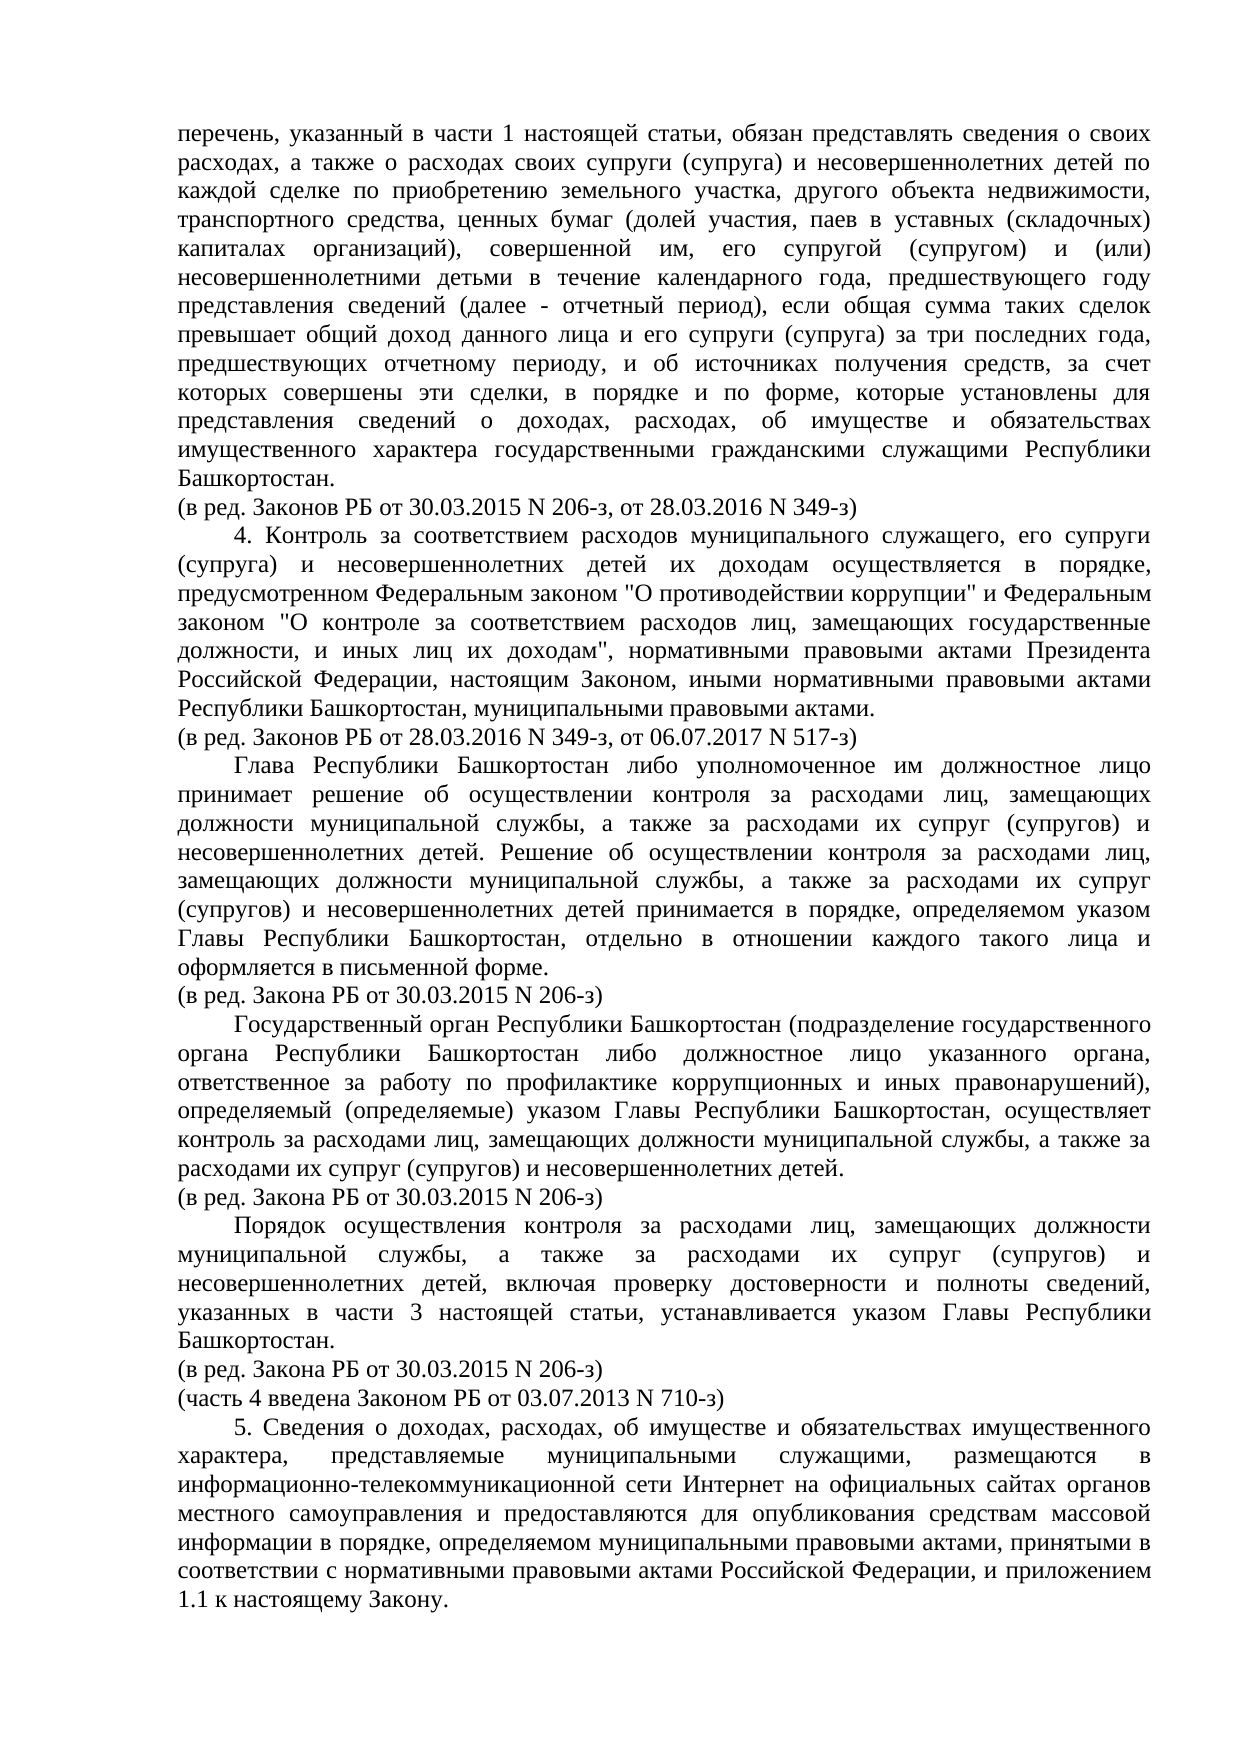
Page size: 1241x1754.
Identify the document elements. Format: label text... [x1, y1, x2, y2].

text (в ред. Законов РБ от 30.03.2015 N 206-з, от 28.03.2016 N 349-з) [177, 492, 1152, 521]
text (в ред. Закона РБ от 30.03.2015 N 206-з) [177, 1354, 1152, 1383]
text Глава Республики Башкортостан либо уполномоченное им должностное лицо принимает решение об осуществлении контроля за расходами лиц, замещающих должности муниципальной службы, а также за расходами их супруг (супругов) и несовершеннолетних детей. Решение об осуществлении контроля за расходами лиц, замещающих должности муниципальной службы, а также за расходами их супруг (супругов) и несовершеннолетних детей принимается в порядке, определяемом указом Главы Республики Башкортостан, отдельно в отношении каждого такого лица и оформляется в письменной форме. [177, 751, 1152, 981]
text (в ред. Закона РБ от 30.03.2015 N 206-з) [177, 981, 1152, 1009]
text 5. Сведения о доходах, расходах, об имуществе и обязательствах имущественного характера, представляемые муниципальными служащими, размещаются в информационно-телекоммуникационной сети Интернет на официальных сайтах органов местного самоуправления и предоставляются для опубликования средствам массовой информации в порядке, определяемом муниципальными правовыми актами, принятыми в соответствии с нормативными правовыми актами Российской Федерации, и приложением 1.1 к настоящему Закону. [177, 1412, 1152, 1613]
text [177, 118, 1152, 492]
text (в ред. Закона РБ от 30.03.2015 N 206-з) [177, 1182, 1152, 1211]
text 4. Контроль за соответствием расходов муниципального служащего, его супруги (супруга) и несовершеннолетних детей их доходам осуществляется в порядке, предусмотренном Федеральным законом "О противодействии коррупции" и Федеральным законом "О контроле за соответствием расходов лиц, замещающих государственные должности, и иных лиц их доходам", нормативными правовыми актами Президента Российской Федерации, настоящим Законом, иными нормативными правовыми актами Республики Башкортостан, муниципальными правовыми актами. [177, 521, 1152, 722]
text Порядок осуществления контроля за расходами лиц, замещающих должности муниципальной службы, а также за расходами их супруг (супругов) и несовершеннолетних детей, включая проверку достоверности и полноты сведений, указанных в части 3 настоящей статьи, устанавливается указом Главы Республики Башкортостан. [177, 1211, 1152, 1354]
text (часть 4 введена Законом РБ от 03.07.2013 N 710-з) [177, 1383, 1152, 1412]
text Государственный орган Республики Башкортостан (подразделение государственного органа Республики Башкортостан либо должностное лицо указанного органа, ответственное за работу по профилактике коррупционных и иных правонарушений), определяемый (определяемые) указом Главы Республики Башкортостан, осуществляет контроль за расходами лиц, замещающих должности муниципальной службы, а также за расходами их супруг (супругов) и несовершеннолетних детей. [177, 1009, 1152, 1182]
text (в ред. Законов РБ от 28.03.2016 N 349-з, от 06.07.2017 N 517-з) [177, 722, 1152, 751]
